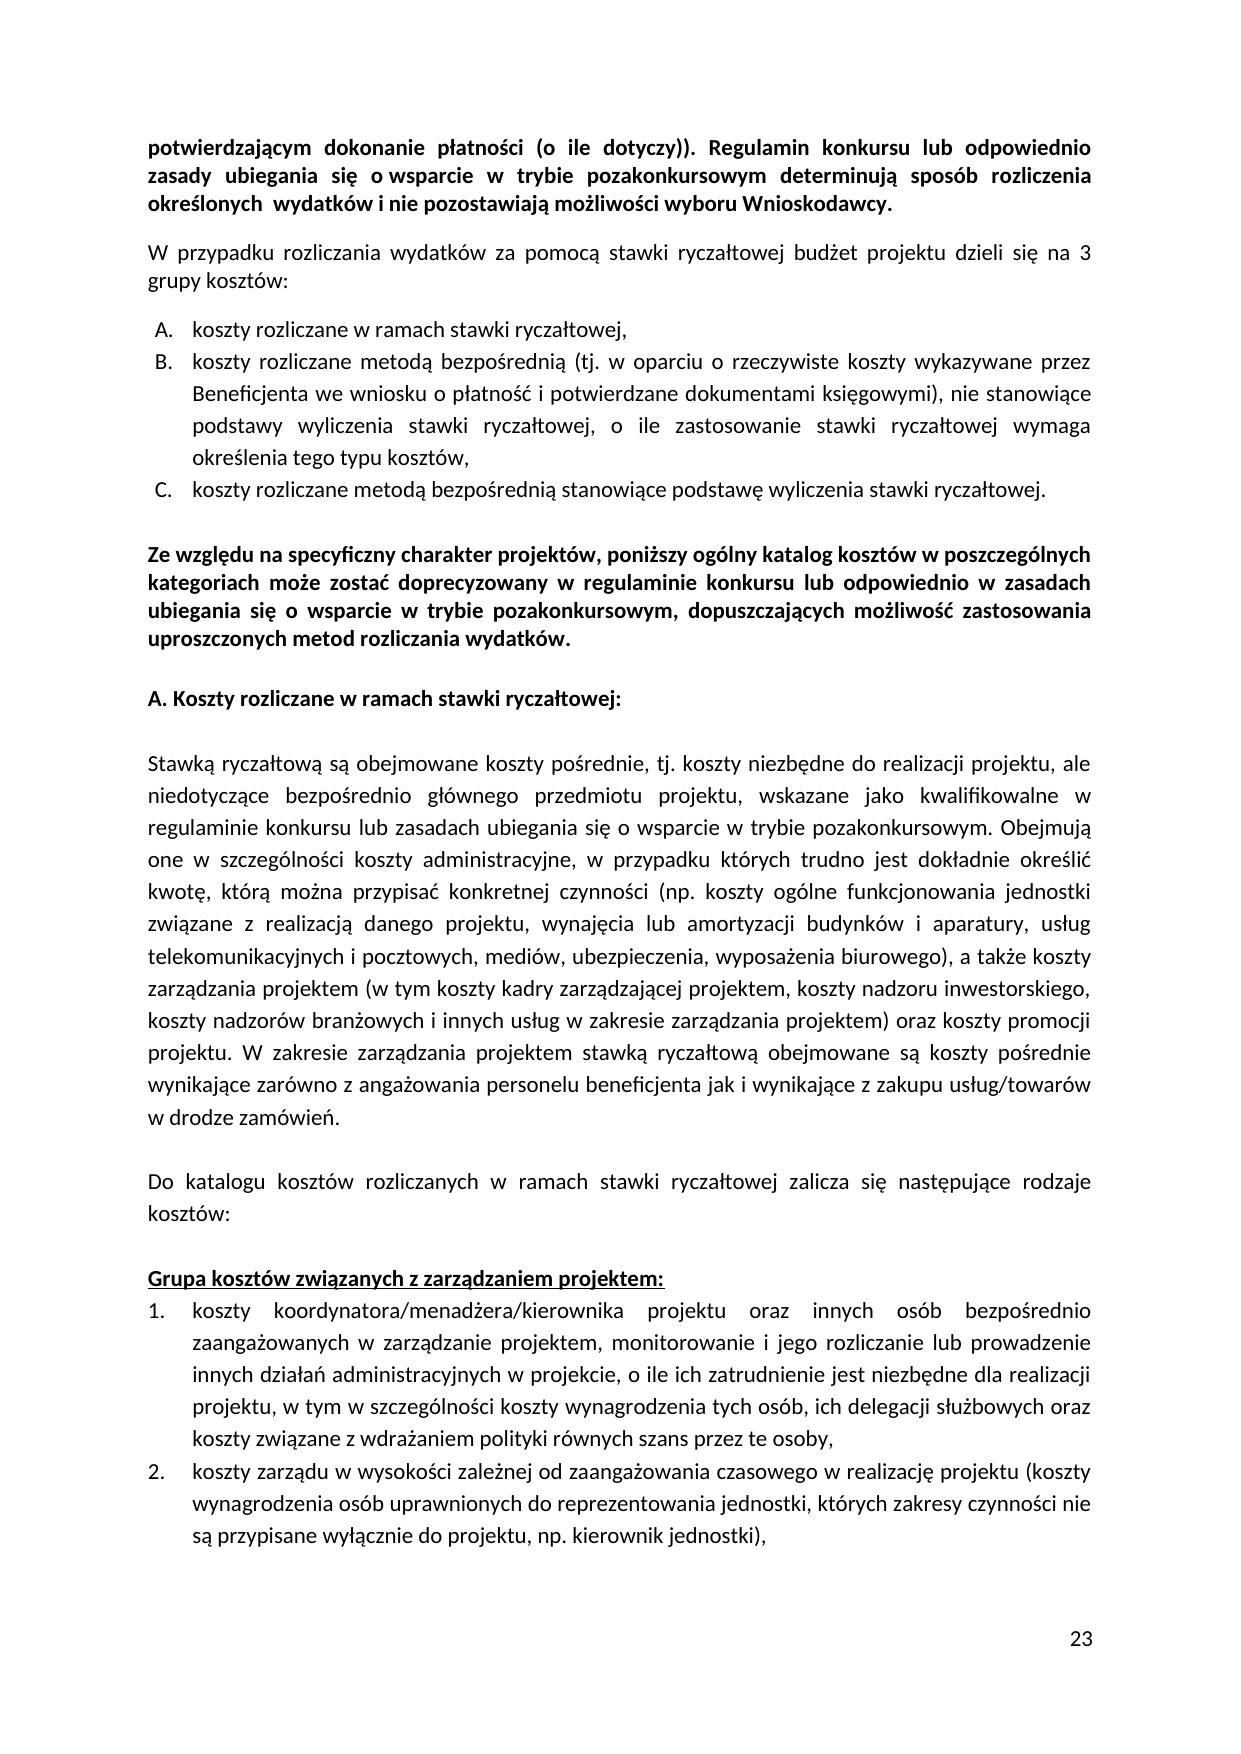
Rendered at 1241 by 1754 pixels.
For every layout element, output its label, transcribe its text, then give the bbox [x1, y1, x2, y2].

text W przypadku rozliczania wydatków za pomocą stawki ryczałtowej budżet projektu dzieli się na 3 grupy kosztów: [148, 238, 1093, 294]
list koszty zarządu w wysokości zależnej od zaangażowania czasowego w realizację projektu (koszty wynagrodzenia osób uprawnionych do reprezentowania jednostki, których zakresy czynności nie są przypisane wyłącznie do projektu, np. kierownik jednostki), [148, 1457, 1093, 1549]
list koszty rozliczane metodą bezpośrednią (tj. w oparciu o rzeczywiste koszty wykazywane przez Beneficjenta we wniosku o płatność i potwierdzane dokumentami księgowymi), nie stanowiące podstawy wyliczenia stawki ryczałtowej, o ile zastosowanie stawki ryczałtowej wymaga określenia tego typu kosztów, [154, 347, 1093, 471]
text Do katalogu kosztów rozliczanych w ramach stawki ryczałtowej zalicza się następujące rodzaje kosztów: [148, 1167, 1093, 1227]
text A. Koszty rozliczane w ramach stawki ryczałtowej: [148, 684, 1093, 712]
text Jeżeli w ramach naboru przewiduje się zastosowanie stawki ryczałtowej dla wybranych kategorii kosztów, to są one kwalifikowalne wyłącznie w ramach tej stawki. Oznacza to, że nie ma możliwości rozliczania tych kosztów zgodnie z zasadą faktycznego poniesienia wydatku – na podstawie przedstawianych dokumentów księgowych (wraz z odpowiednim dokumentem potwierdzającym dokonanie płatności (o ile dotyczy)). Regulamin konkursu lub odpowiednio zasady ubiegania się o wsparcie w trybie pozakonkursowym determinują sposób rozliczenia określonych wydatków i nie pozostawiają możliwości wyboru Wnioskodawcy. [148, 133, 1093, 217]
text Ze względu na specyficzny charakter projektów, poniższy ogólny katalog kosztów w poszczególnych kategoriach może zostać doprecyzowany w regulaminie konkursu lub odpowiednio w zasadach ubiegania się o wsparcie w trybie pozakonkursowym, dopuszczających możliwość zastosowania uproszczonych metod rozliczania wydatków. [148, 540, 1093, 652]
text Grupa kosztów związanych z zarządzaniem projektem: [148, 1264, 1093, 1292]
text Stawką ryczałtową są obejmowane koszty pośrednie, tj. koszty niezbędne do realizacji projektu, ale niedotyczące bezpośrednio głównego przedmiotu projektu, wskazane jako kwalifikowalne w regulaminie konkursu lub zasadach ubiegania się o wsparcie w trybie pozakonkursowym. Obejmują one w szczególności koszty administracyjne, w przypadku których trudno jest dokładnie określić kwotę, którą można przypisać konkretnej czynności (np. koszty ogólne funkcjonowania jednostki związane z realizacją danego projektu, wynajęcia lub amortyzacji budynków i aparatury, usług telekomunikacyjnych i pocztowych, mediów, ubezpieczenia, wyposażenia biurowego), a także koszty zarządzania projektem (w tym koszty kadry zarządzającej projektem, koszty nadzoru inwestorskiego, koszty nadzorów branżowych i innych usług w zakresie zarządzania projektem) oraz koszty promocji projektu. W zakresie zarządzania projektem stawką ryczałtową obejmowane są koszty pośrednie wynikające zarówno z angażowania personelu beneficjenta jak i wynikające z zakupu usług/towarów w drodze zamówień. [148, 749, 1093, 1131]
list koszty koordynatora/menadżera/kierownika projektu oraz innych osób bezpośrednio zaangażowanych w zarządzanie projektem, monitorowanie i jego rozliczanie lub prowadzenie innych działań administracyjnych w projekcie, o ile ich zatrudnienie jest niezbędne dla realizacji projektu, w tym w szczególności koszty wynagrodzenia tych osób, ich delegacji służbowych oraz koszty związane z wdrażaniem polityki równych szans przez te osoby, [148, 1296, 1093, 1453]
list koszty rozliczane metodą bezpośrednią stanowiące podstawę wyliczenia stawki ryczałtowej. [154, 476, 1093, 504]
list koszty rozliczane w ramach stawki ryczałtowej, [154, 315, 1093, 343]
